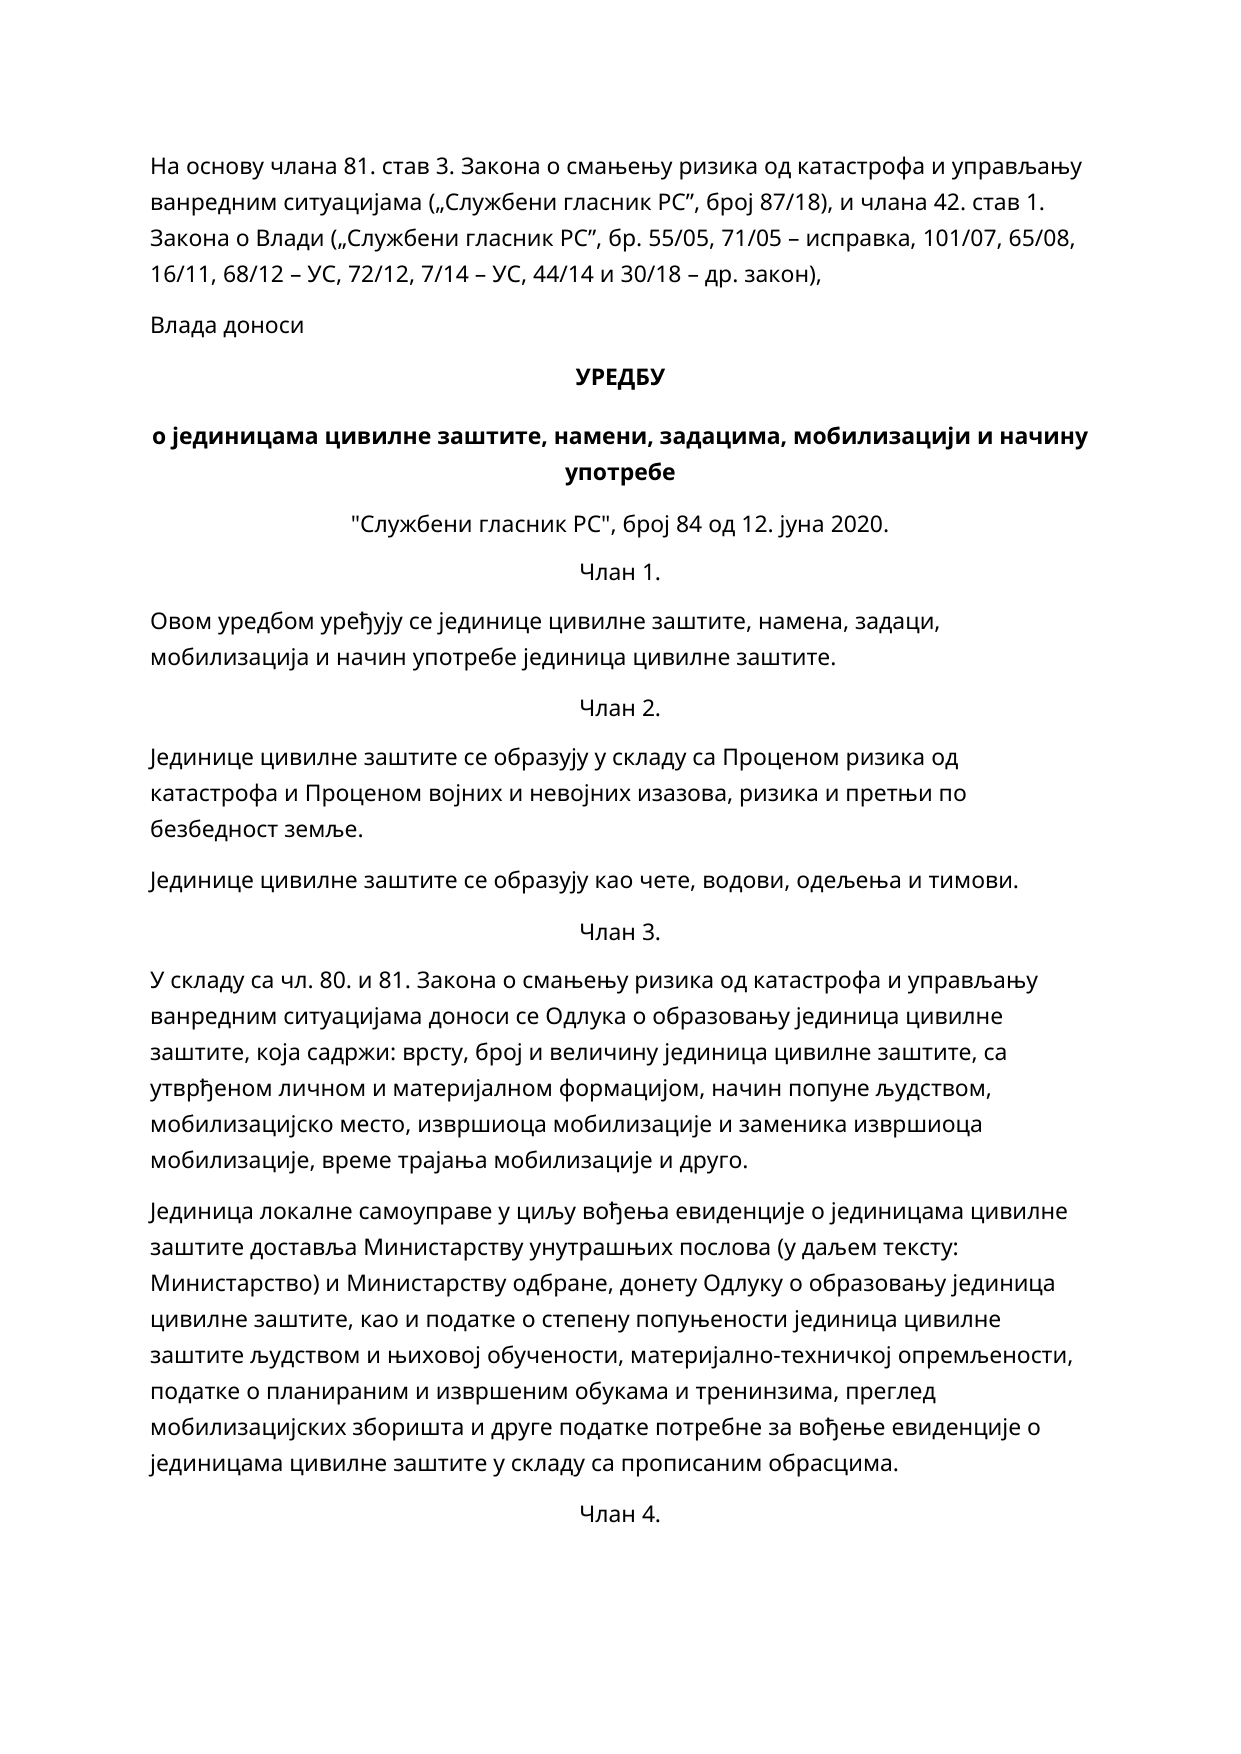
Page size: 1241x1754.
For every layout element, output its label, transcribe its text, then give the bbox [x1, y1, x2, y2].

text Члан 4. [150, 1498, 1090, 1530]
text "Службени гласник РС", број 84 од 12. јуна 2020. [150, 508, 1090, 539]
text Јединице цивилне заштите се образују у складу са Проценом ризика од катастрофа и Проценом војних и невојних изазова, ризика и претњи по безбедност земље. [150, 741, 1090, 844]
text Јединице цивилне заштите се образују као чете, водови, одељења и тимови. [150, 864, 1090, 895]
text Овом уредбом уређују се јединице цивилне заштите, намена, задаци, мобилизација и начин употребе јединица цивилне заштите. [150, 605, 1090, 672]
text Влада доноси [150, 309, 1090, 341]
text Члан 3. [150, 916, 1090, 947]
text о јединицама цивилне заштите, намени, задацима, мобилизацији и начину употребе [150, 420, 1090, 487]
text Члан 1. [150, 556, 1090, 587]
text На основу члана 81. став 3. Закона о смањењу ризика од катастрофа и управљању ванредним ситуацијама („Службени гласник РС”, број 87/18), и члана 42. став 1. Закона о Влади („Службени гласник РС”, бр. 55/05, 71/05 – исправка, 101/07, 65/08, 16/11, 68/12 – УС, 72/12, 7/14 – УС, 44/14 и 30/18 – др. закон), [150, 150, 1090, 289]
text У складу са чл. 80. и 81. Закона о смањењу ризика од катастрофа и управљању ванредним ситуацијама доноси се Одлука о образовању јединица цивилне заштите, која садржи: врсту, број и величину јединица цивилне заштите, са утврђеном личном и материјалном формацијом, начин попуне људством, мобилизацијско место, извршиоца мобилизације и заменика извршиоца мобилизације, време трајања мобилизације и друго. [150, 964, 1090, 1175]
text УРЕДБУ [150, 361, 1090, 392]
text Јединица локалне самоуправе у циљу вођења евиденције о јединицама цивилне заштите доставља Министарству унутрашњих послова (у даљем тексту: Министарство) и Министарству одбране, донету Одлуку о образовању јединица цивилне заштите, као и податке о степену попуњености јединица цивилне заштите људством и њиховој обучености, материјално-техничкој опремљености, податке о планираним и извршеним обукама и тренинзима, преглед мобилизацијских зборишта и друге податке потребне за вођење евиденције o јединицама цивилне заштите у складу са прописаним обрасцима. [150, 1195, 1090, 1478]
text Члан 2. [150, 692, 1090, 723]
